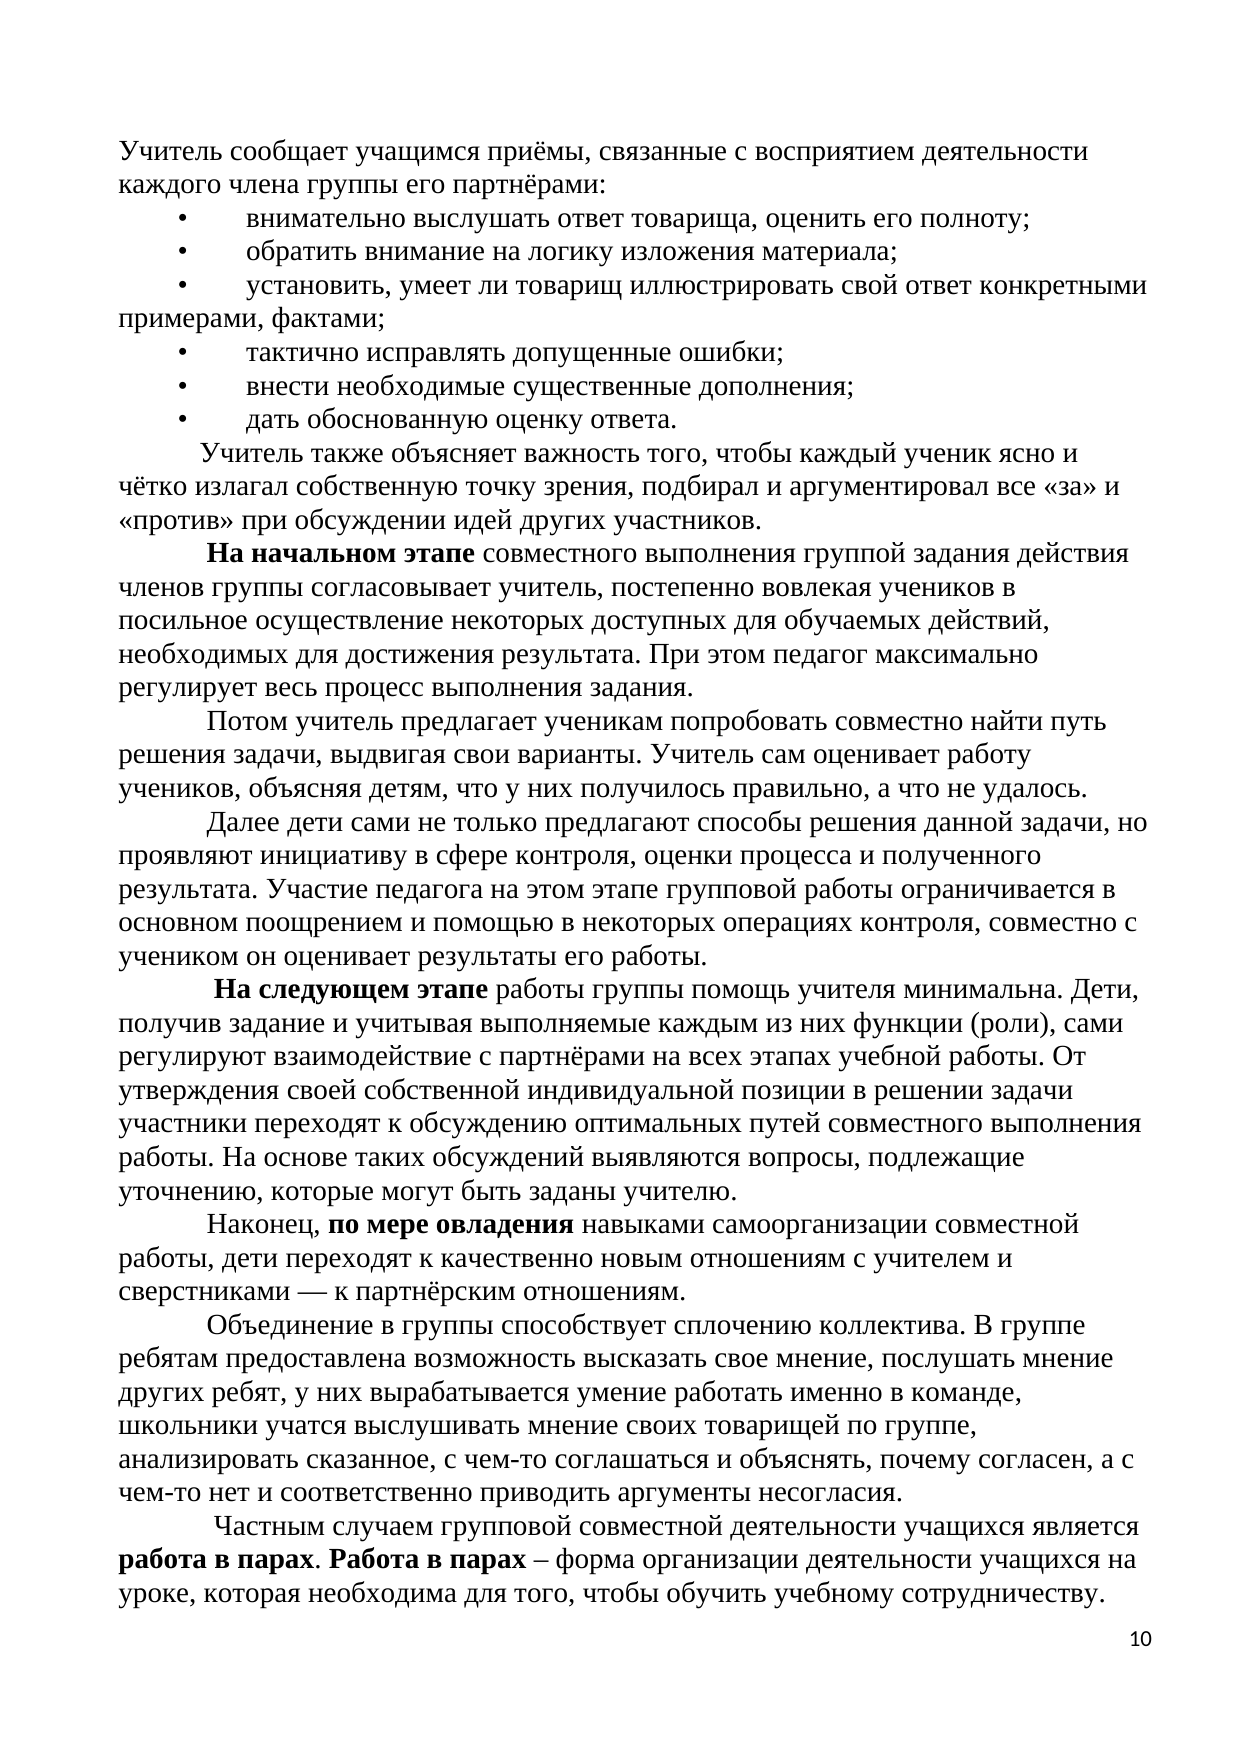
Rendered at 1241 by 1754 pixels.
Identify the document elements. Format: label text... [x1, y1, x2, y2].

text Далее дети сами не только предлагают способы решения данной задачи, но проявляют инициативу в сфере контроля, оценки процесса и полученного результата. Участие педагога на этом этапе групповой работы ограничивается в основном поощрением и помощью в некоторых операциях контроля, совместно с учеником он оценивает результаты его работы. [118, 804, 1152, 971]
text Наконец, по мере овладения навыками самоорганизации совместной работы, дети переходят к качественно новым отношениям с учителем и сверстниками — к партнёрским отношениям. [118, 1206, 1152, 1307]
text Объединение в группы способствует сплочению коллектива. В группе ребятам предоставлена возможность высказать свое мнение, послушать мнение других ребят, у них вырабатывается умение работать именно в команде, школьники учатся выслушивать мнение своих товарищей по группе, анализировать сказанное, с чем-то соглашаться и объяснять, почему согласен, а с чем-то нет и соответственно приводить аргументы несогласия. [118, 1307, 1152, 1508]
text • тактично исправлять допущенные ошибки; [118, 334, 1152, 368]
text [118, 1508, 1152, 1609]
text Учитель также объясняет важность того, чтобы каждый ученик ясно и чётко излагал собственную точку зрения, подбирал и аргументировал все «за» и «против» при обсуждении идей других участников. [118, 435, 1152, 535]
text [118, 133, 1152, 200]
text • обратить внимание на логику изложения материала; [118, 233, 1152, 267]
text • внимательно выслушать ответ товарища, оценить его полноту; [118, 200, 1152, 233]
text • установить, умеет ли товарищ иллюстрировать свой ответ конкретными примерами, фактами; [118, 267, 1152, 334]
text На следующем этапе работы группы помощь учителя минимальна. Дети, получив задание и учитывая выполняемые каждым из них функции (роли), сами регулируют взаимодействие с партнёрами на всех этапах учебной работы. От утверждения своей собственной индивидуальной позиции в решении задачи участники переходят к обсуждению оптимальных путей совместного выполнения работы. На основе таких обсуждений выявляются вопросы, подлежащие уточнению, которые могут быть заданы учителю. [118, 971, 1152, 1206]
text • дать обоснованную оценку ответа. [118, 401, 1152, 435]
text На начальном этапе совместного выполнения группой задания действия членов группы согласовывает учитель, постепенно вовлекая учеников в посильное осуществление некоторых доступных для обучаемых действий, необходимых для достижения результата. При этом педагог максимально регулирует весь процесс выполнения задания. [118, 535, 1152, 703]
text • внести необходимые существенные дополнения; [118, 368, 1152, 401]
text Потом учитель предлагает ученикам попробовать совместно найти путь решения задачи, выдвигая свои варианты. Учитель сам оценивает работу учеников, объясняя детям, что у них получилось правильно, а что не удалось. [118, 703, 1152, 804]
